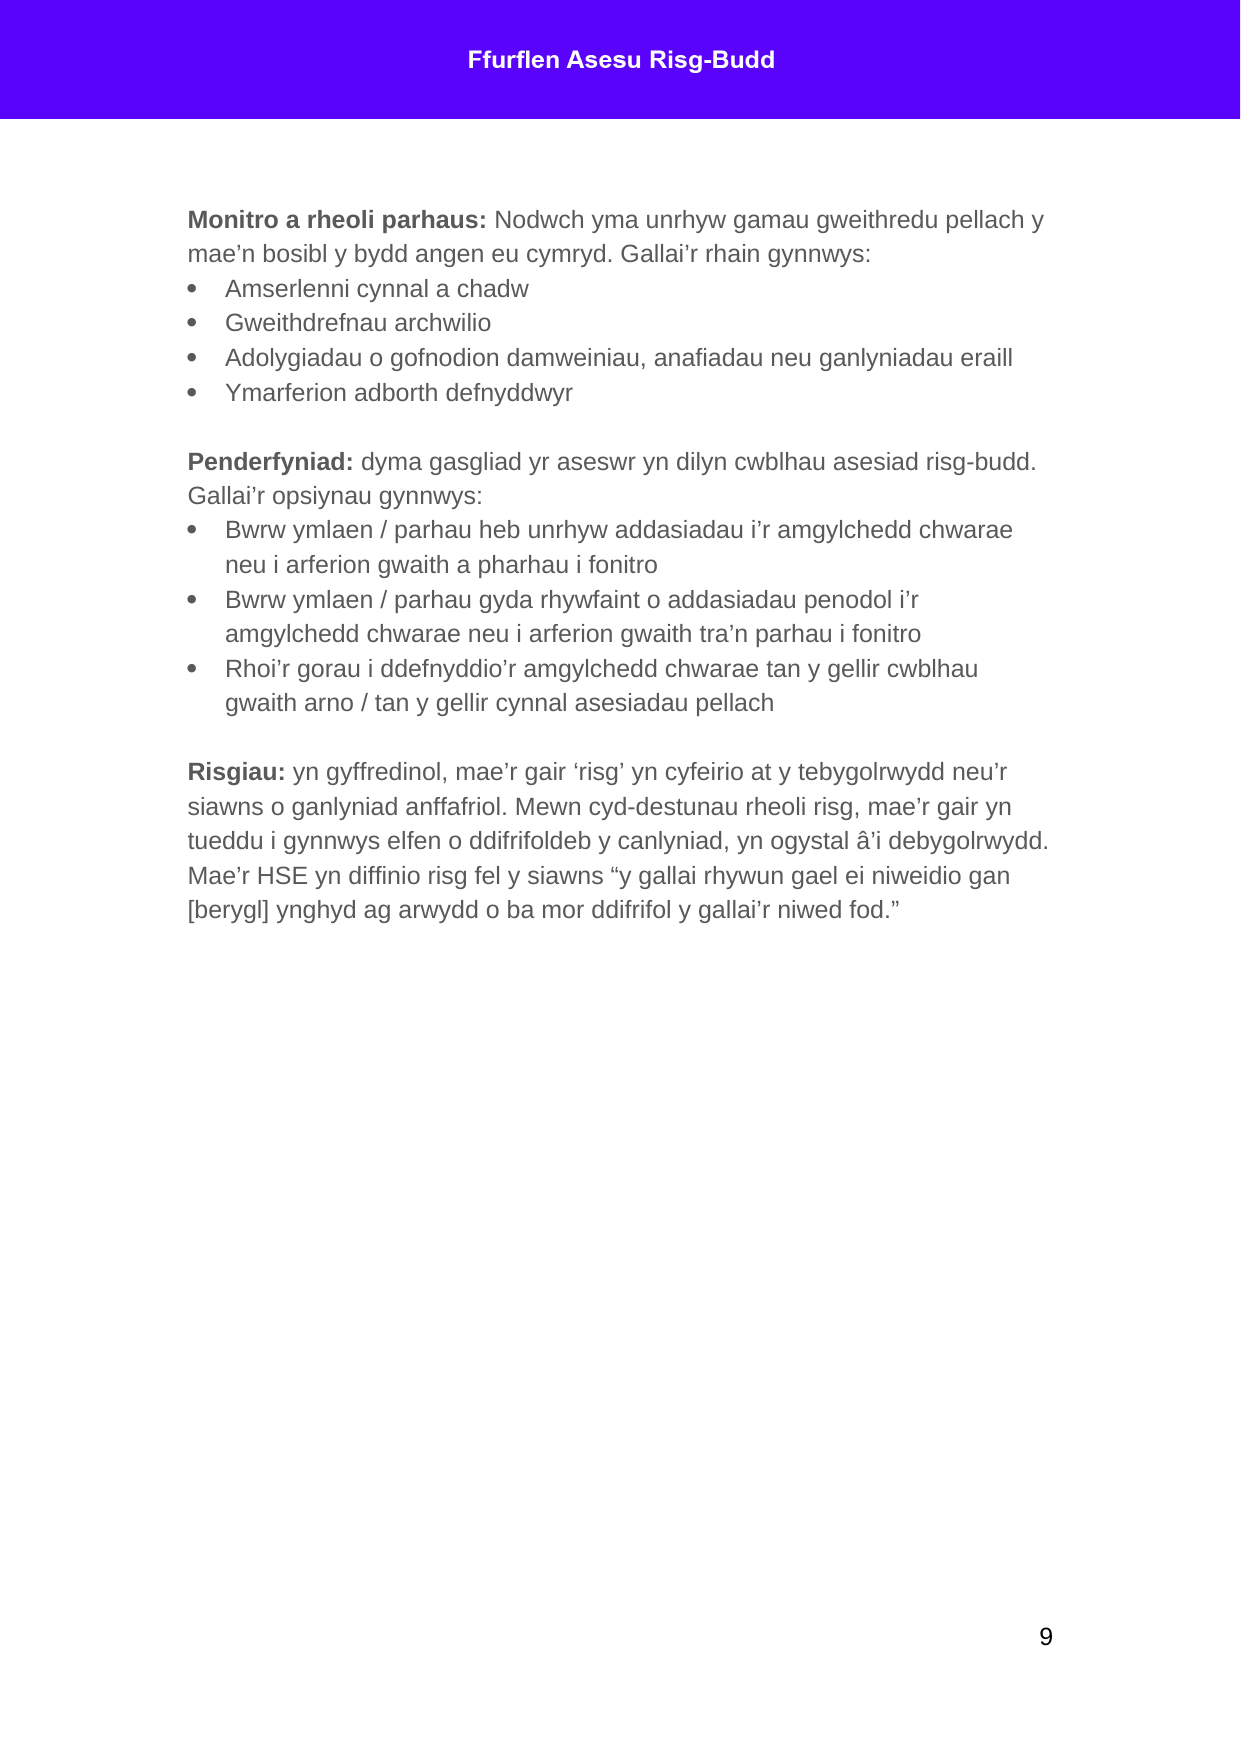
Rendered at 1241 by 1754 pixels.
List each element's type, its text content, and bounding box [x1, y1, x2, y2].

subtitle Gweithdrefnau archwilio [187, 308, 1053, 337]
subtitle Ymarferion adborth defnyddwyr [187, 377, 1053, 406]
subtitle Adolygiadau o gofnodion damweiniau, anafiadau neu ganlyniadau eraill [187, 343, 1053, 372]
subtitle Penderfyniad: dyma gasgliad yr aseswr yn dilyn cwblhau asesiad risg-budd. Gallai’r opsiynau gynnwys: [187, 447, 1053, 510]
subtitle Bwrw ymlaen / parhau gyda rhywfaint o addasiadau penodol i’r amgylchedd chwarae neu i arferion gwaith tra’n parhau i fonitro [187, 584, 1053, 648]
subtitle Monitro a rheoli parhaus: Nodwch yma unrhyw gamau gweithredu pellach y mae’n bosibl y bydd angen eu cymryd. Gallai’r rhain gynnwys: [187, 205, 1053, 268]
picture [0, 0, 1241, 119]
subtitle Amserlenni cynnal a chadw [187, 274, 1053, 303]
subtitle Rhoi’r gorau i ddefnyddio’r amgylchedd chwarae tan y gellir cwblhau gwaith arno / tan y gellir cynnal asesiadau pellach [187, 654, 1053, 717]
subtitle Risgiau: yn gyffredinol, mae’r gair ‘risg’ yn cyfeirio at y tebygolrwydd neu’r siawns o ganlyniad anffafriol. Mewn cyd-destunau rheoli risg, mae’r gair yn tueddu i gynnwys elfen o ddifrifoldeb y canlyniad, yn ogystal â’i debygolrwydd. Mae’r HSE yn diffinio risg fel y siawns “y gallai rhywun gael ei niweidio gan [berygl] ynghyd ag arwydd o ba mor ddifrifol y gallai’r niwed fod.” [187, 757, 1053, 924]
subtitle Bwrw ymlaen / parhau heb unrhyw addasiadau i’r amgylchedd chwarae neu i arferion gwaith a pharhau i fonitro [187, 516, 1053, 579]
